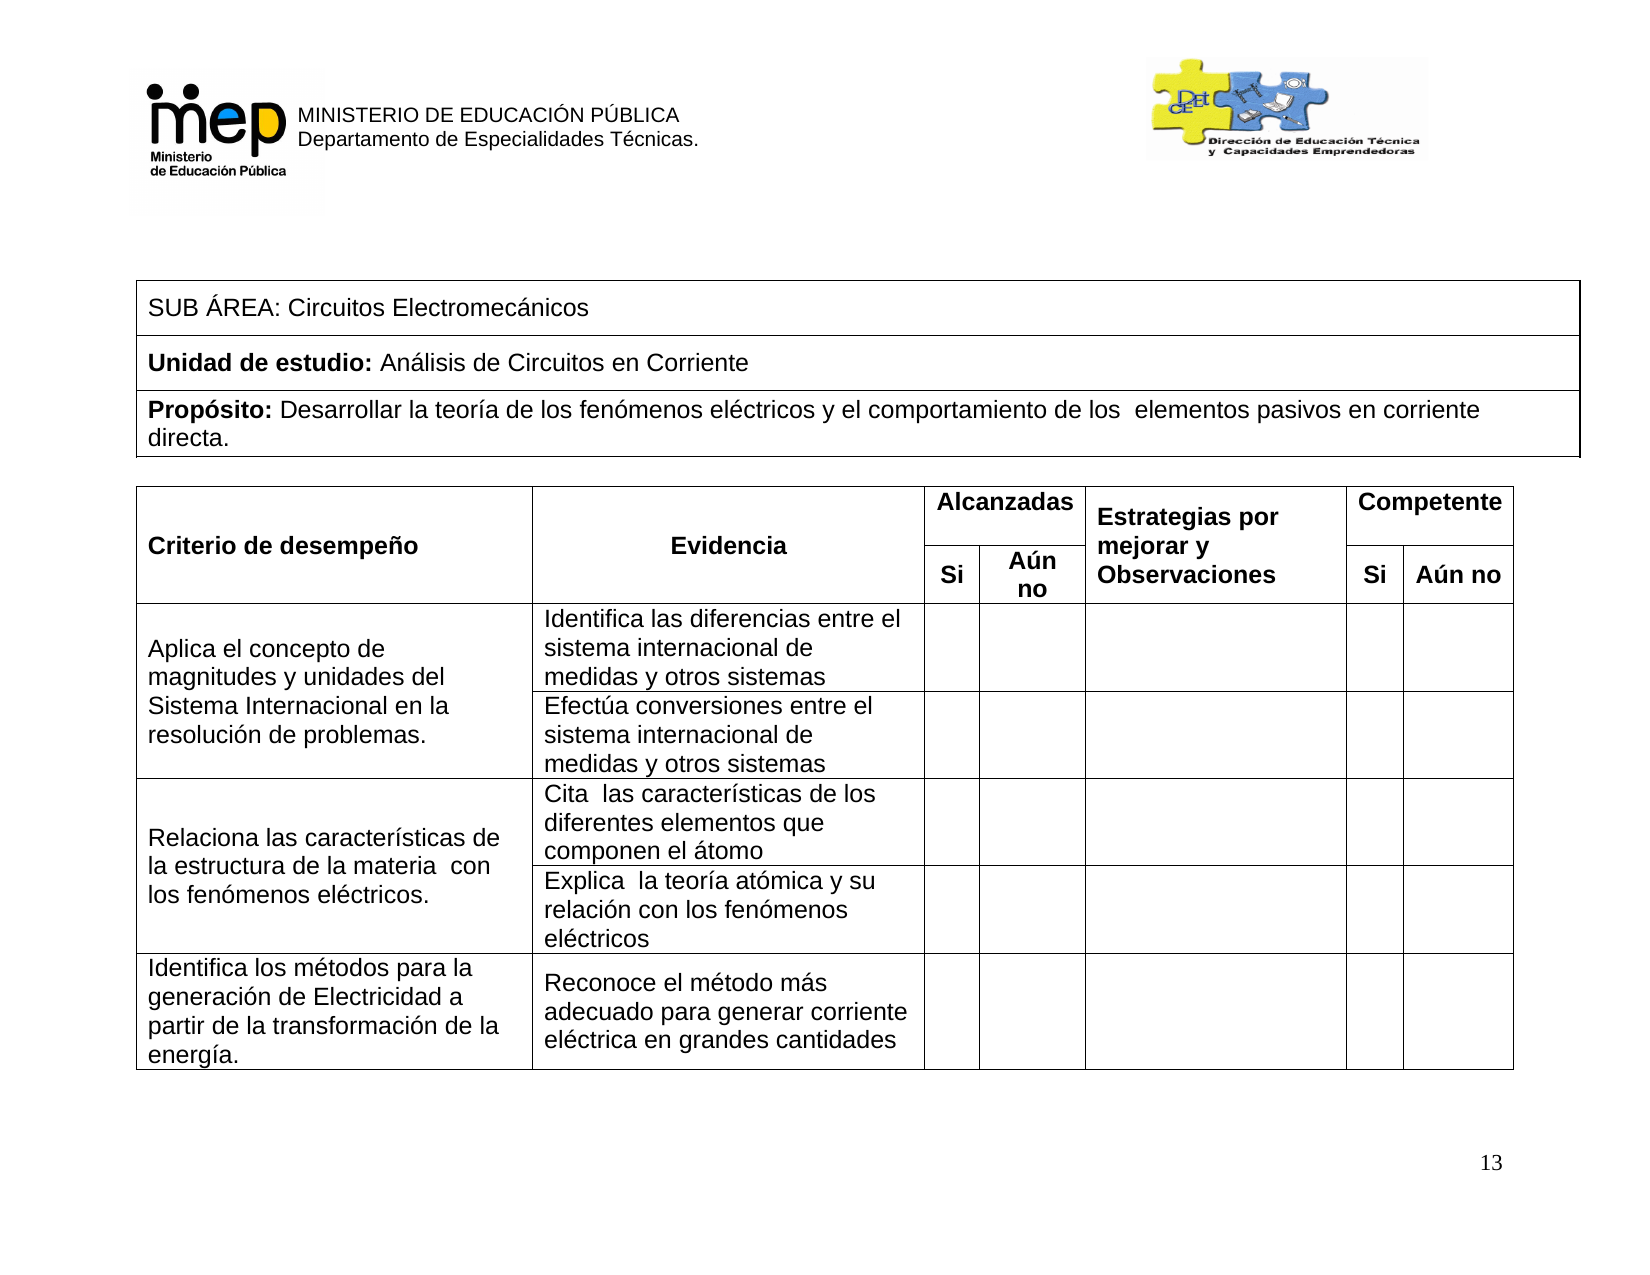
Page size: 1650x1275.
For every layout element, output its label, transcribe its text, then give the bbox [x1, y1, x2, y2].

table_cell [1347, 954, 1403, 1068]
table_cell [1404, 866, 1513, 952]
table_cell [1404, 779, 1513, 865]
table_cell [980, 692, 1085, 778]
table_cell [1347, 779, 1403, 865]
table_header Evidencia [533, 487, 924, 603]
table_cell [1404, 692, 1513, 778]
table_cell [1086, 779, 1346, 865]
picture [128, 68, 325, 216]
table_cell Reconoce el método más adecuado para generar corriente eléctrica en grandes cantidades [533, 954, 924, 1068]
table_cell Unidad de estudio: Análisis de Circuitos en Corriente [137, 336, 1579, 389]
table_cell [980, 604, 1085, 691]
table_header Competente [1347, 487, 1513, 545]
table_cell [1347, 604, 1403, 691]
table_cell Aplica el concepto de magnitudes y unidades del Sistema Internacional en la resolución de problemas. [137, 604, 532, 778]
table_cell [925, 866, 979, 952]
table_cell Cita las características de los diferentes elementos que componen el átomo [533, 779, 924, 865]
table_header Estrategias por mejorar y Observaciones [1086, 487, 1346, 603]
table_cell Efectúa conversiones entre el sistema internacional de medidas y otros sistemas [533, 692, 924, 778]
table_cell [980, 954, 1085, 1068]
table_cell [980, 866, 1085, 952]
table_cell [925, 692, 979, 778]
table_cell [1086, 604, 1346, 691]
table_cell [1086, 954, 1346, 1068]
table_cell Explica la teoría atómica y su relación con los fenómenos eléctricos [533, 866, 924, 952]
table_cell [925, 954, 979, 1068]
table_cell Propósito: Desarrollar la teoría de los fenómenos eléctricos y el comportamiento de los elementos pasivos en corriente directa. [137, 391, 1579, 456]
table_cell Si [1347, 546, 1403, 603]
table_header Criterio de desempeño [137, 487, 532, 603]
table_cell [1086, 866, 1346, 952]
table_cell Identifica los métodos para la generación de Electricidad a partir de la transformación de la energía. [137, 954, 532, 1068]
table_cell Aún no [1404, 546, 1513, 603]
table_cell [980, 779, 1085, 865]
table_cell Relaciona las características de la estructura de la materia con los fenómenos eléctricos. [137, 779, 532, 952]
table_cell [1347, 866, 1403, 952]
table_cell [1404, 954, 1513, 1068]
picture [1146, 57, 1429, 187]
table_cell Si [925, 546, 979, 603]
table_cell Identifica las diferencias entre el sistema internacional de medidas y otros sistemas [533, 604, 924, 691]
table_cell [925, 779, 979, 865]
table_cell Aún no [980, 546, 1085, 603]
table_header SUB ÁREA: Circuitos Electromecánicos [137, 281, 1579, 335]
table_header Alcanzadas [925, 487, 1085, 545]
table_cell [925, 604, 979, 691]
table_cell [1347, 692, 1403, 778]
table_cell [1086, 692, 1346, 778]
table_cell [1404, 604, 1513, 691]
